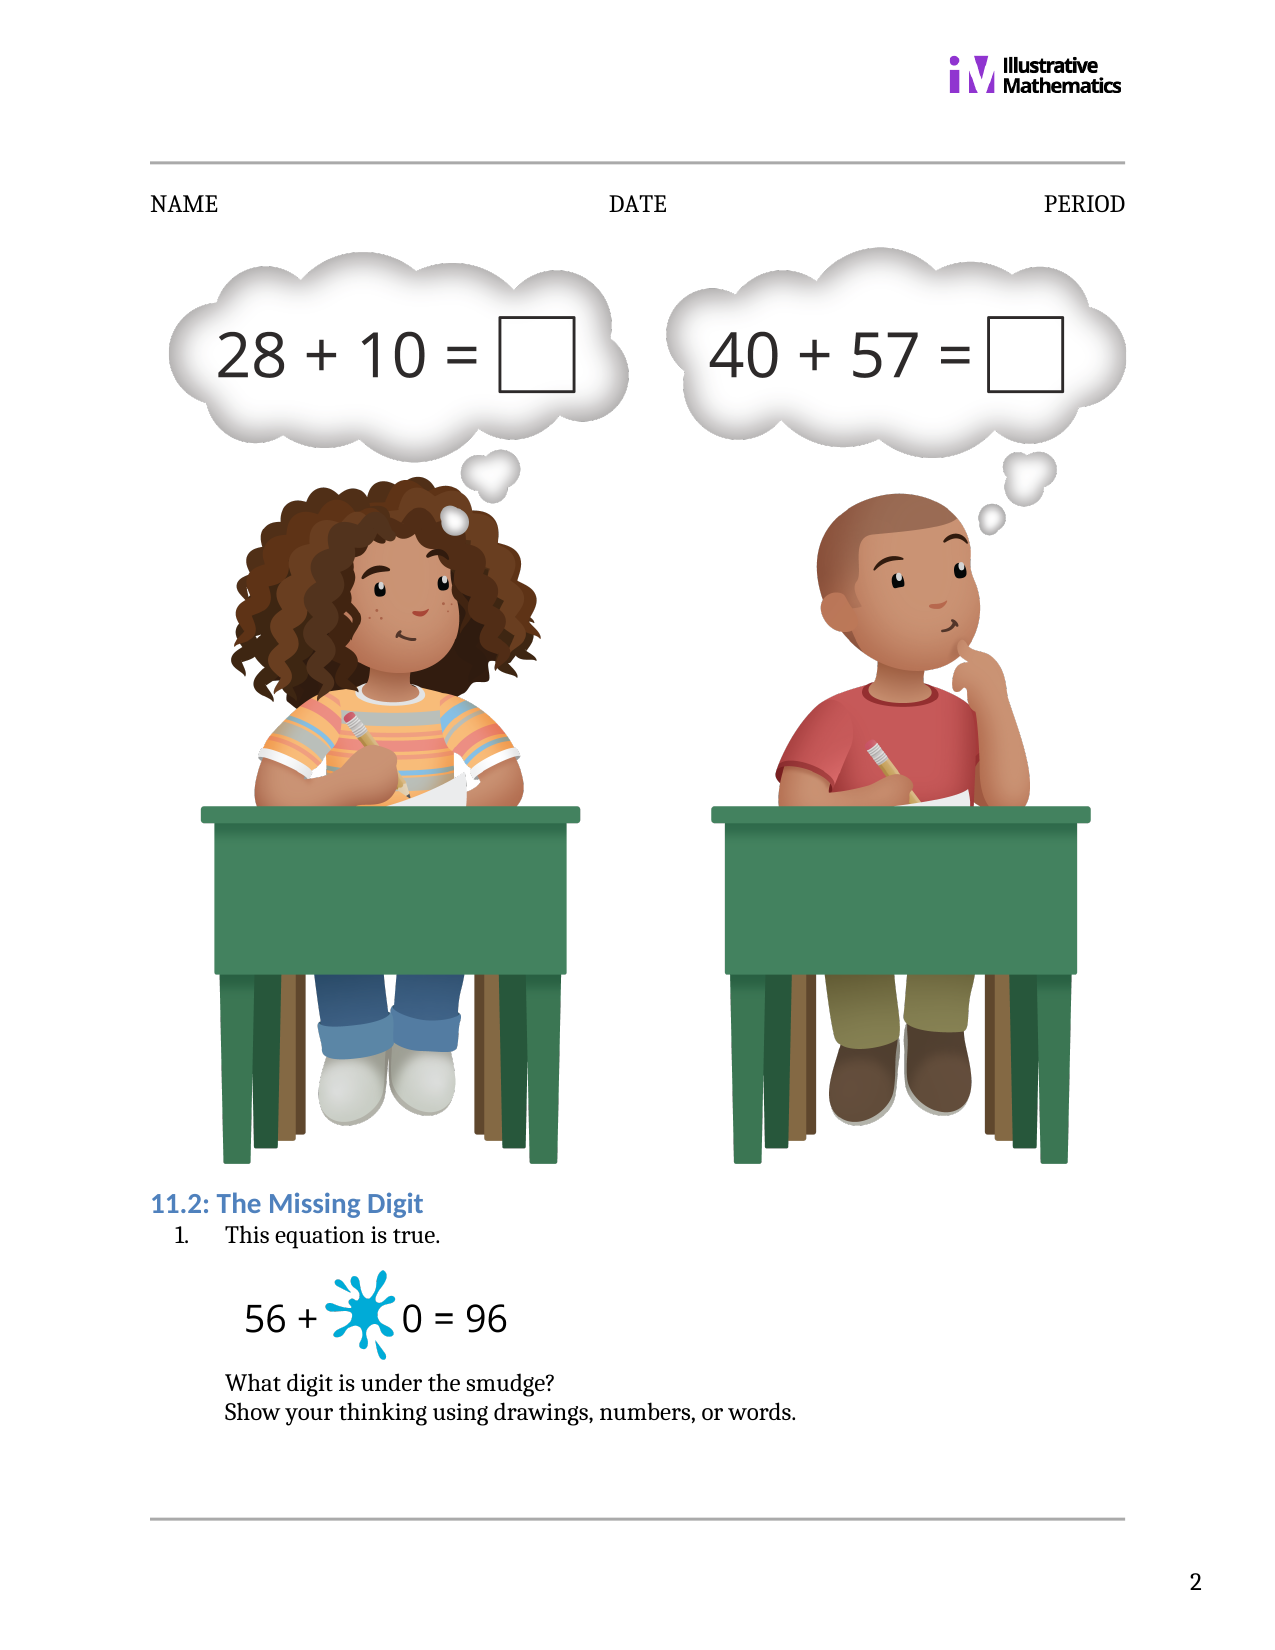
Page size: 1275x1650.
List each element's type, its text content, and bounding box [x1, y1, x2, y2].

picture [168, 247, 1127, 1164]
list What digit is under the smudge? Show your thinking using drawings, numbers, or words. [175, 1369, 1125, 1427]
subtitle 11.2: The Missing Digit [150, 1185, 1125, 1221]
list This equation is true. [175, 1221, 1125, 1249]
picture [243, 1270, 508, 1360]
picture [949, 55, 1121, 93]
